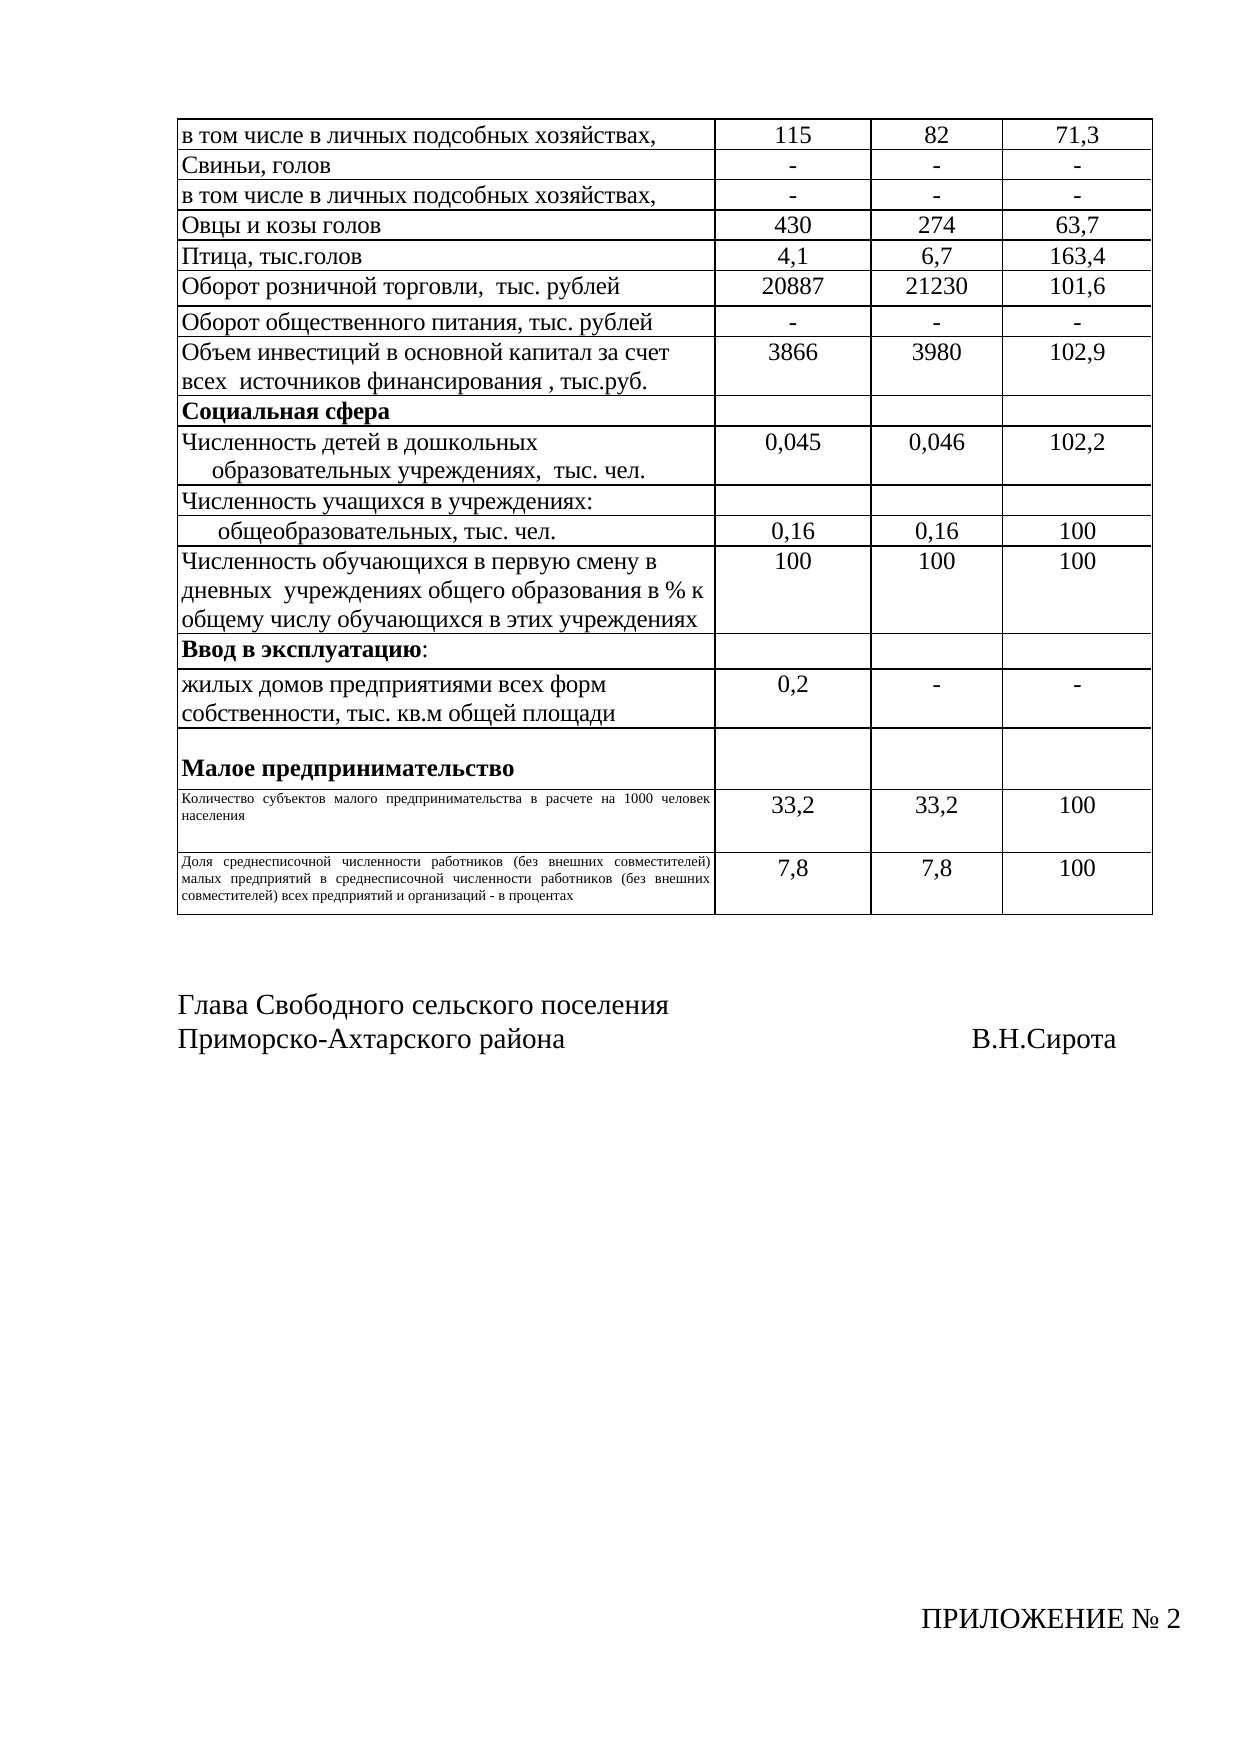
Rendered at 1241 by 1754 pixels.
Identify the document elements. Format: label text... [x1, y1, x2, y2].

table_cell 102,2 [1003, 425, 1152, 484]
table_cell 7,8 [872, 853, 1002, 914]
table_cell 0,045 [716, 427, 870, 484]
table_cell 100 [872, 547, 1002, 633]
table_cell 33,2 [872, 790, 1002, 851]
table_cell Социальная сфера [178, 396, 714, 425]
table_cell 33,2 [716, 790, 870, 851]
table_cell Количество субъектов малого предпринимательства в расчете на 1000 человек населения [178, 790, 714, 851]
table_cell [998, 486, 1002, 514]
table_cell 3866 [716, 337, 870, 395]
table_cell 100 [1003, 545, 1152, 633]
table_cell Оборот розничной торговли, тыс. рублей [178, 271, 714, 305]
table_cell 7,8 [716, 853, 870, 914]
text Приморско-Ахтарского района В.Н.Сирота [177, 1021, 1181, 1054]
table_cell [998, 396, 1002, 425]
table_cell 102,9 [1003, 336, 1152, 395]
table_cell - [872, 670, 1002, 727]
table_cell [716, 634, 870, 668]
table_cell 101,6 [1003, 270, 1152, 305]
text ПРИЛОЖЕНИЕ № 2 [177, 1601, 1181, 1634]
table_cell [1148, 395, 1152, 425]
table_cell 100 [1003, 789, 1152, 851]
table_cell [716, 729, 870, 788]
table_cell 100 [1003, 851, 1152, 914]
table_cell [1003, 633, 1152, 668]
table_cell [872, 729, 1002, 788]
table_cell 0,2 [716, 670, 870, 727]
table_cell 100 [716, 547, 870, 633]
table_cell Доля среднесписочной численности работников (без внешних совместителей) малых предприятий в среднесписочной численности работников (без внешних совместителей) всех предприятий и организаций - в процентах [178, 853, 714, 914]
text Глава Свободного сельского поселения [177, 987, 1181, 1021]
table_cell 20887 [716, 271, 870, 305]
table_cell [872, 634, 1002, 668]
table_cell [1148, 484, 1152, 514]
table_cell 3980 [872, 337, 1002, 395]
table_cell 21230 [872, 271, 1002, 305]
table_cell 0,046 [872, 427, 1002, 484]
table_cell Ввод в эксплуатацию: [178, 634, 714, 668]
table_cell [1003, 727, 1152, 788]
table_cell - [1003, 668, 1152, 727]
table_cell Малое предпринимательство [178, 729, 714, 788]
